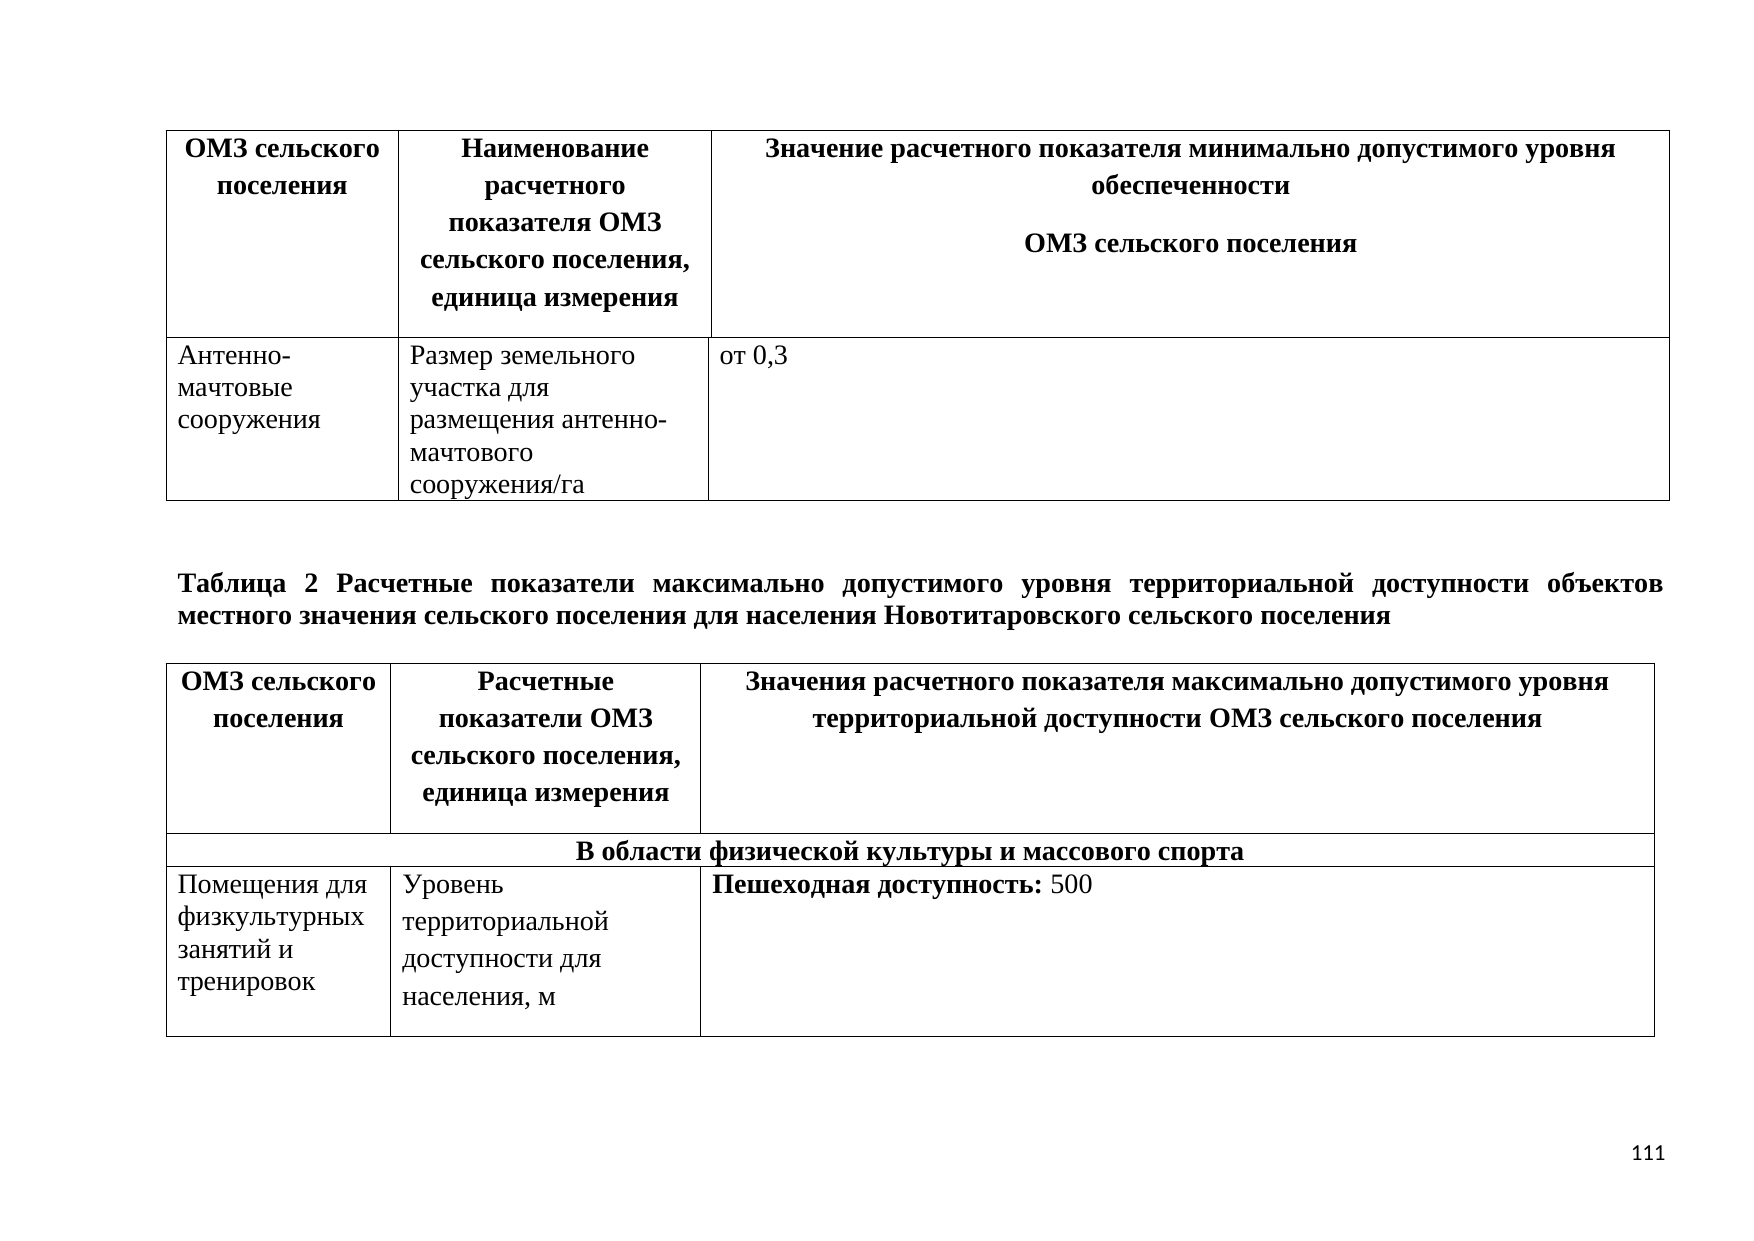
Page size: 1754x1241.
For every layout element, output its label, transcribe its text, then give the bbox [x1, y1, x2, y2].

table_cell Антенно-мачтовые сооружения [167, 338, 398, 500]
table_header ОМЗ сельского поселения [167, 664, 390, 832]
table_cell Помещения для физкультурных занятий и тренировок [167, 867, 390, 1036]
table_cell Пешеходная доступность: 500 [701, 867, 1654, 1036]
table_cell Размер земельного участка для размещения антенно-мачтового сооружения/га [399, 338, 708, 500]
table_header Расчетные показатели ОМЗ сельского поселения, единица измерения [391, 664, 700, 832]
table_header Наименование расчетного показателя ОМЗ сельского поселения, единица измерения [399, 131, 711, 337]
table_header ОМЗ сельского поселения [167, 131, 398, 337]
table_cell В области физической культуры и массового спорта [167, 834, 1654, 866]
table_cell от 0,3 [709, 338, 1669, 500]
table_cell Уровень территориальной доступности для населения, м [391, 867, 700, 1036]
table_header Значение расчетного показателя минимально допустимого уровня обеспеченности ОМЗ сельского поселения [712, 131, 1669, 337]
table_header Значения расчетного показателя максимально допустимого уровня территориальной доступности ОМЗ сельского поселения [701, 664, 1654, 832]
text Таблица 2 Расчетные показатели максимально допустимого уровня территориальной доступности объектов местного значения сельского поселения для населения Новотитаровского сельского поселения [177, 566, 1665, 630]
